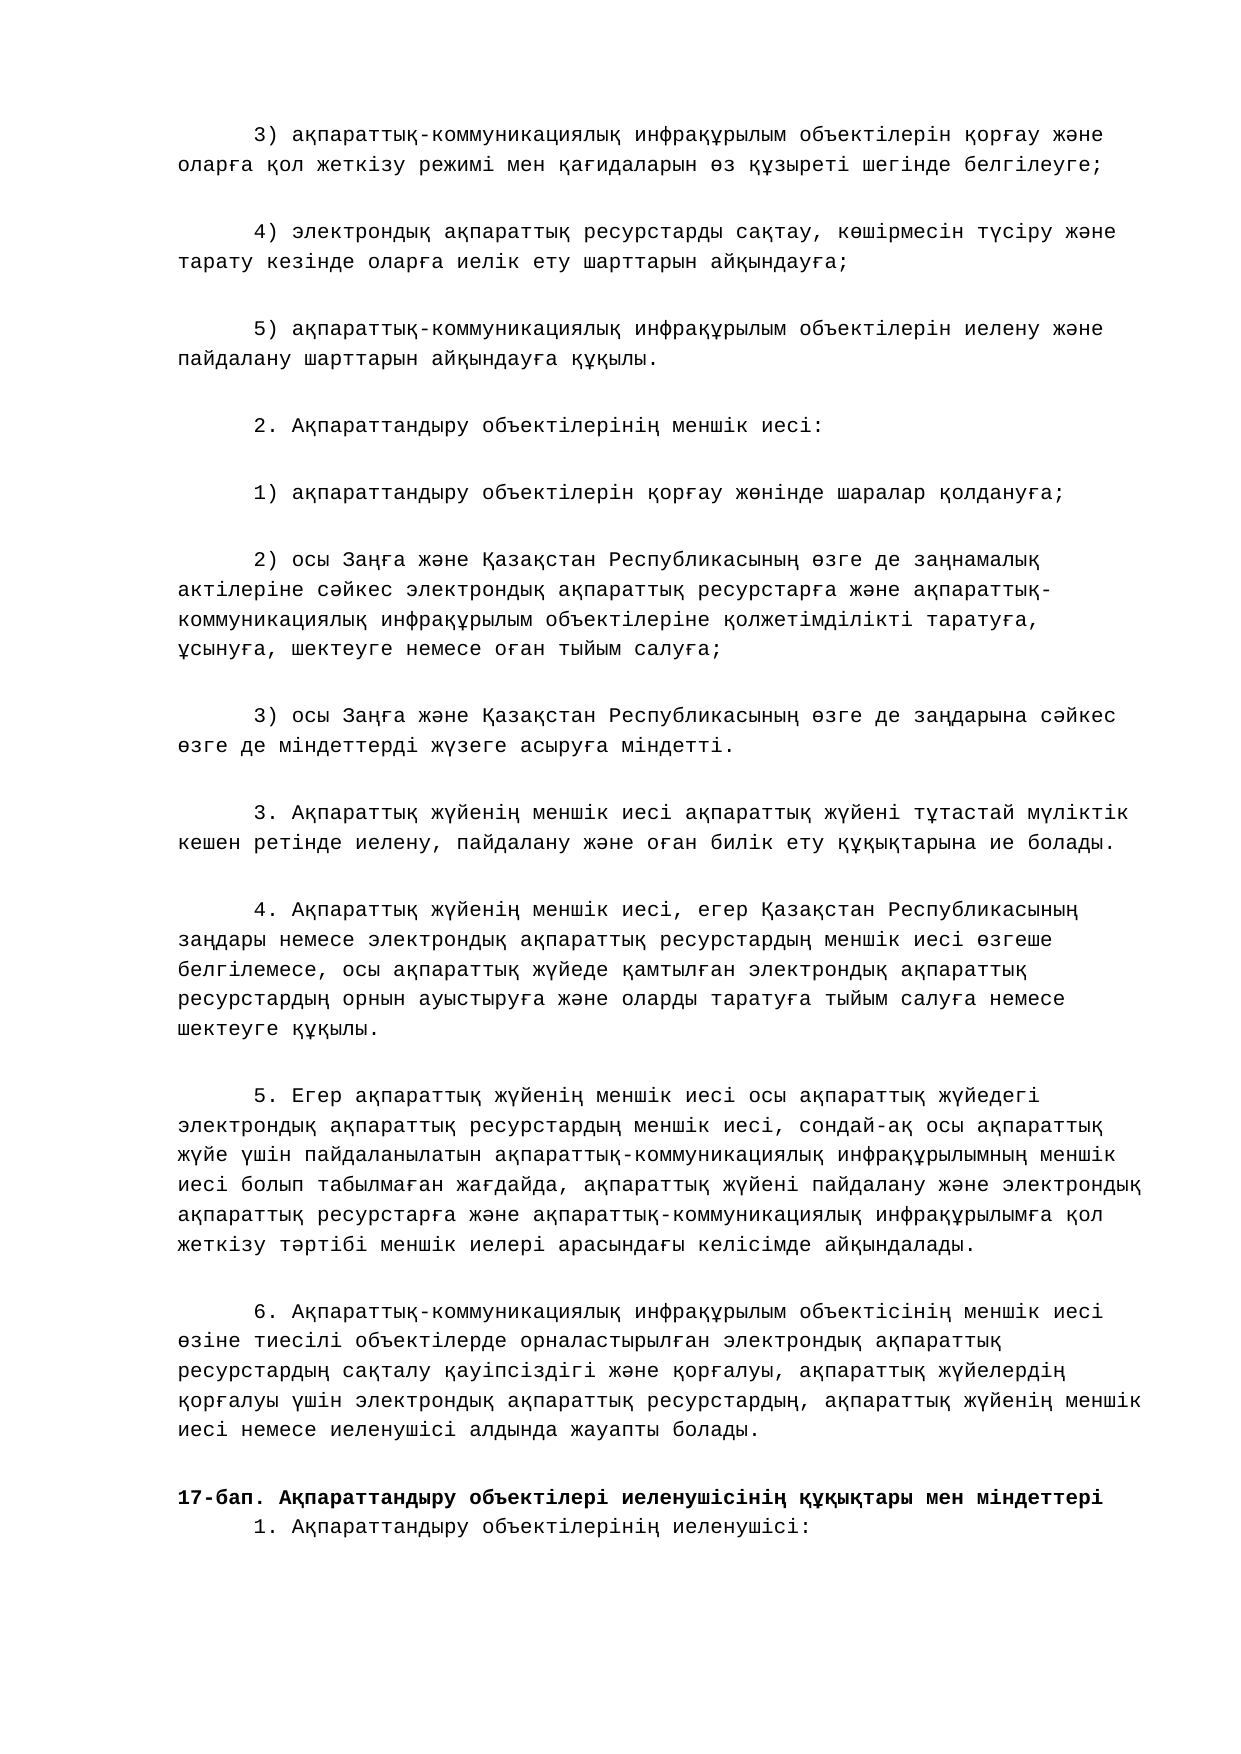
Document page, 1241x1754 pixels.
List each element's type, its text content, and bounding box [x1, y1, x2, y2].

text 1. Ақпараттандыру объектілерінің иеленушісі: [177, 1510, 1152, 1540]
text 2) осы Заңға және Қазақстан Республикасының өзге де заңнамалық актілеріне сәйкес электрондық ақпараттық ресурстарға және ақпараттық-коммуникациялық инфрақұрылым объектілеріне қолжетімділікті таратуға, ұсынуға, шектеуге немесе оған тыйым салуға; [177, 543, 1152, 662]
text 4) электрондық ақпараттық ресурстарды сақтау, көшірмесін түсіру және тарату кезінде оларға иелік ету шарттарын айқындауға; [177, 215, 1152, 274]
text 6. Ақпараттық-коммуникациялық инфрақұрылым объектісінің меншік иесі өзіне тиесілі объектілерде орналастырылған электрондық ақпараттық ресурстардың сақталу қауіпсіздігі және қорғалуы, ақпараттық жүйелердің қорғалуы үшін электрондық ақпараттық ресурстардың, ақпараттық жүйенің меншік иесі немесе иеленушісі алдында жауапты болады. [177, 1295, 1152, 1443]
text 4. Ақпараттық жүйенің меншік иесі, егер Қазақстан Республикасының заңдары немесе электрондық ақпараттық ресурстардың меншік иесі өзгеше белгілемесе, осы ақпараттық жүйеде қамтылған электрондық ақпараттық ресурстардың орнын ауыстыруға және оларды таратуға тыйым салуға немесе шектеуге құқылы. [177, 893, 1152, 1042]
text 3. Ақпараттық жүйенің меншік иесі ақпараттық жүйені тұтастай мүліктік кешен ретінде иелену, пайдалану және оған билік ету құқықтарына ие болады. [177, 796, 1152, 856]
text 2. Ақпараттандыру объектілерінің меншік иесі: [177, 409, 1152, 438]
text 17-бап. Ақпараттандыру объектілері иеленушісінің құқықтары мен міндеттері [177, 1481, 1152, 1510]
text 5. Егер ақпараттық жүйенің меншік иесі осы ақпараттық жүйедегі электрондық ақпараттық ресурстардың меншік иесі, сондай-ақ осы ақпараттық жүйе үшін пайдаланылатын ақпараттық-коммуникациялық инфрақұрылымның меншік иесі болып табылмаған жағдайда, ақпараттық жүйені пайдалану және электрондық ақпараттық ресурстарға және ақпараттық-коммуникациялық инфрақұрылымға қол жеткізу тәртібі меншік иелері арасындағы келісімде айқындалады. [177, 1079, 1152, 1257]
text 3) ақпараттық-коммуникациялық инфрақұрылым объектілерін қорғау және оларға қол жеткізу режимі мен қағидаларын өз құзыреті шегінде белгілеуге; [177, 118, 1152, 177]
text 5) ақпараттық-коммуникациялық инфрақұрылым объектілерін иелену және пайдалану шарттарын айқындауға құқылы. [177, 312, 1152, 371]
text 3) осы Заңға және Қазақстан Республикасының өзге де заңдарына сәйкес өзге де міндеттерді жүзеге асыруға міндетті. [177, 699, 1152, 759]
text 1) ақпараттандыру объектілерін қорғау жөнінде шаралар қолдануға; [177, 476, 1152, 506]
